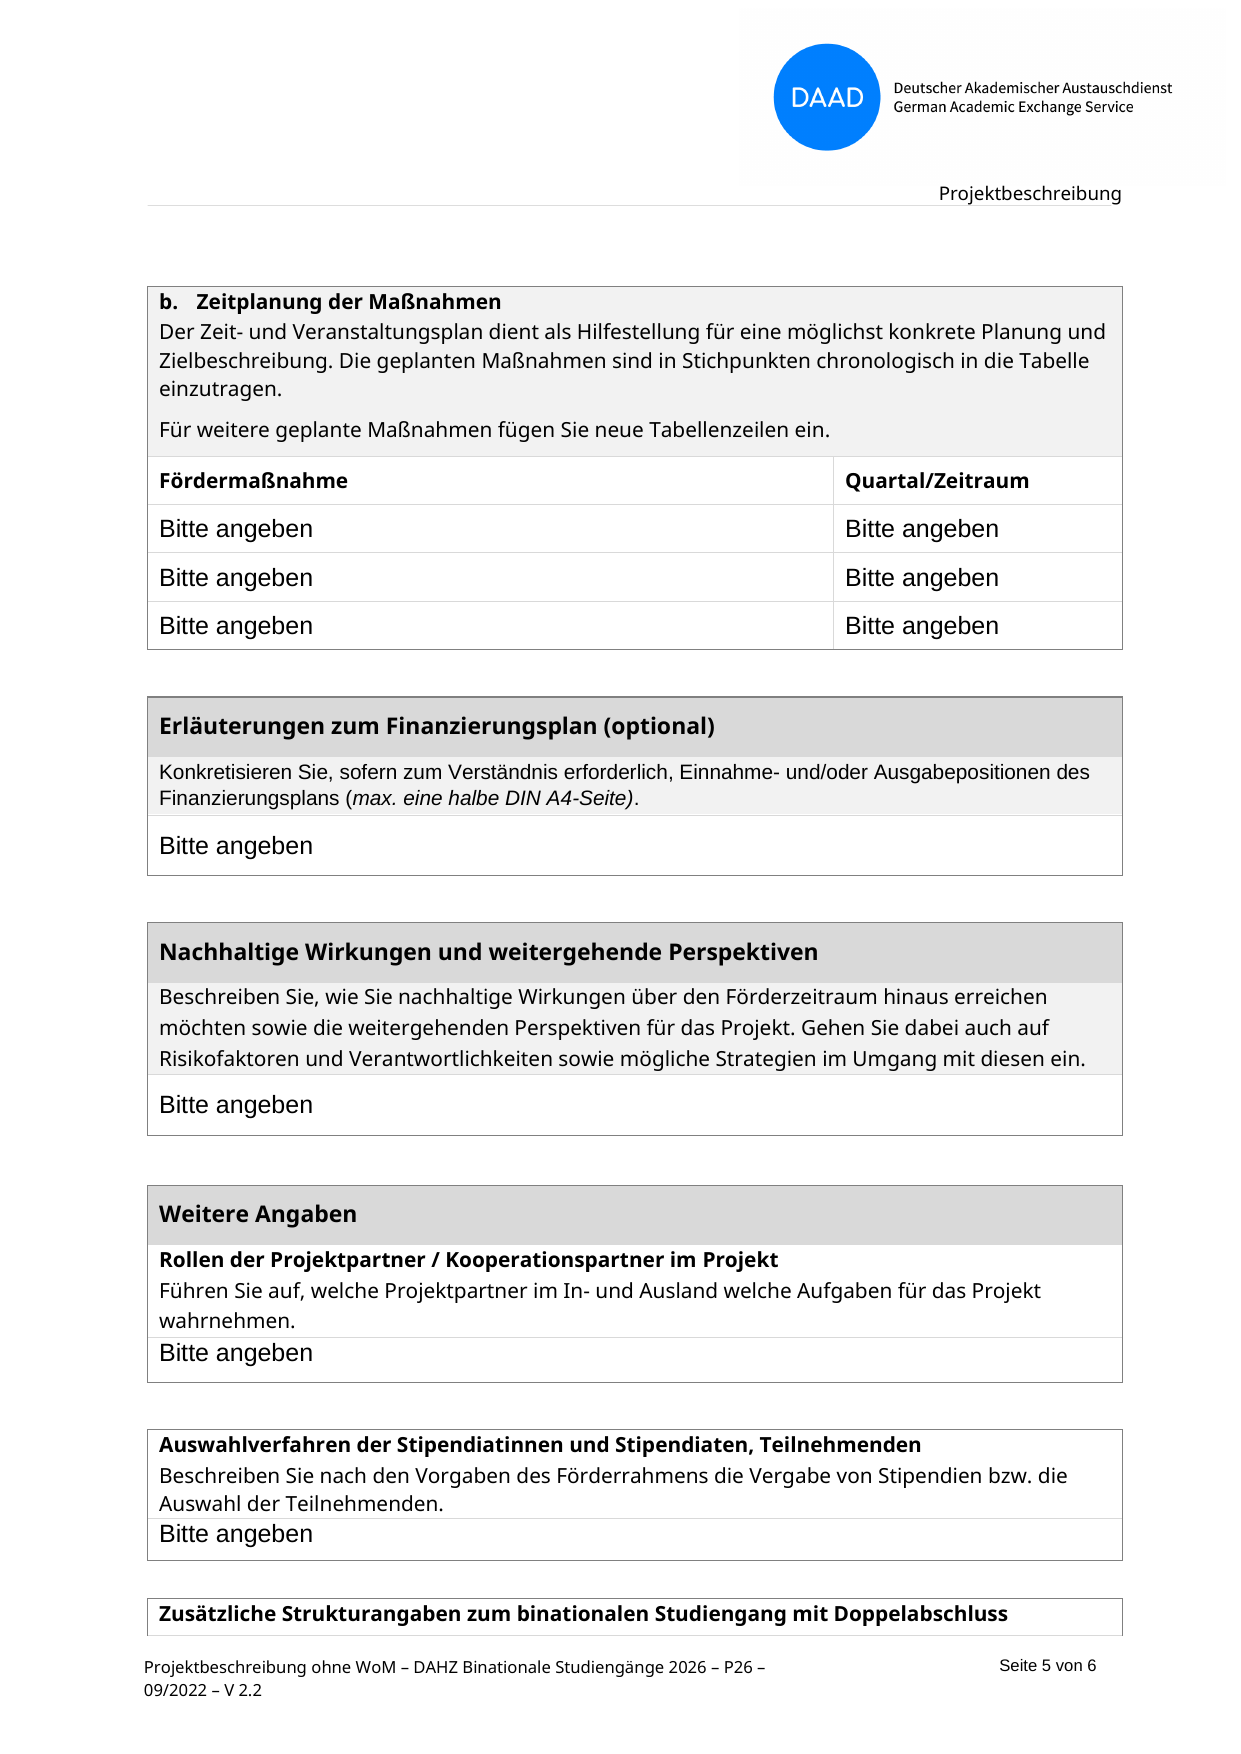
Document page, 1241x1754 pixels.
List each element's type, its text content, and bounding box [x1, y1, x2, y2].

table_cell Fördermaßnahme [148, 457, 833, 503]
table_cell Quartal/Zeitraum [834, 457, 1122, 503]
picture [738, 8, 1227, 186]
table_header Weitere Angaben [148, 1186, 1122, 1244]
table_header Auswahlverfahren der Stipendiatinnen und Stipendiaten, Teilnehmenden Beschreiben Sie nach den Vorgaben des Förderrahmens die Vergabe von Stipendien bzw. die Auswahl der Teilnehmenden. [148, 1430, 1122, 1518]
table_cell Rollen der Projektpartner / Kooperationspartner im Projekt Führen Sie auf, welche Projektpartner im In- und Ausland welche Aufgaben für das Projekt wahrnehmen. [148, 1245, 1122, 1337]
table_cell Beschreiben Sie, wie Sie nachhaltige Wirkungen über den Förderzeitraum hinaus erreichen möchten sowie die weitergehenden Perspektiven für das Projekt. Gehen Sie dabei auch auf Risikofaktoren und Verantwortlichkeiten sowie mögliche Strategien im Umgang mit diesen ein. [148, 983, 1122, 1074]
table_header Nachhaltige Wirkungen und weitergehende Perspektiven [148, 923, 1122, 981]
table_header Zusätzliche Strukturangaben zum binationalen Studiengang mit Doppelabschluss [148, 1599, 1122, 1635]
table_header Erläuterungen zum Finanzierungsplan (optional) [148, 698, 1122, 756]
table_header Zeitplanung der Maßnahmen Der Zeit- und Veranstaltungsplan dient als Hilfestellung für eine möglichst konkrete Planung und Zielbeschreibung. Die geplanten Maßnahmen sind in Stichpunkten chronologisch in die Tabelle einzutragen. Für weitere geplante Maßnahmen fügen Sie neue Tabellenzeilen ein. [148, 287, 1122, 456]
table_cell Konkretisieren Sie, sofern zum Verständnis erforderlich, Einnahme- und/oder Ausgabepositionen des Finanzierungsplans (max. eine halbe DIN A4-Seite). [148, 757, 1122, 814]
